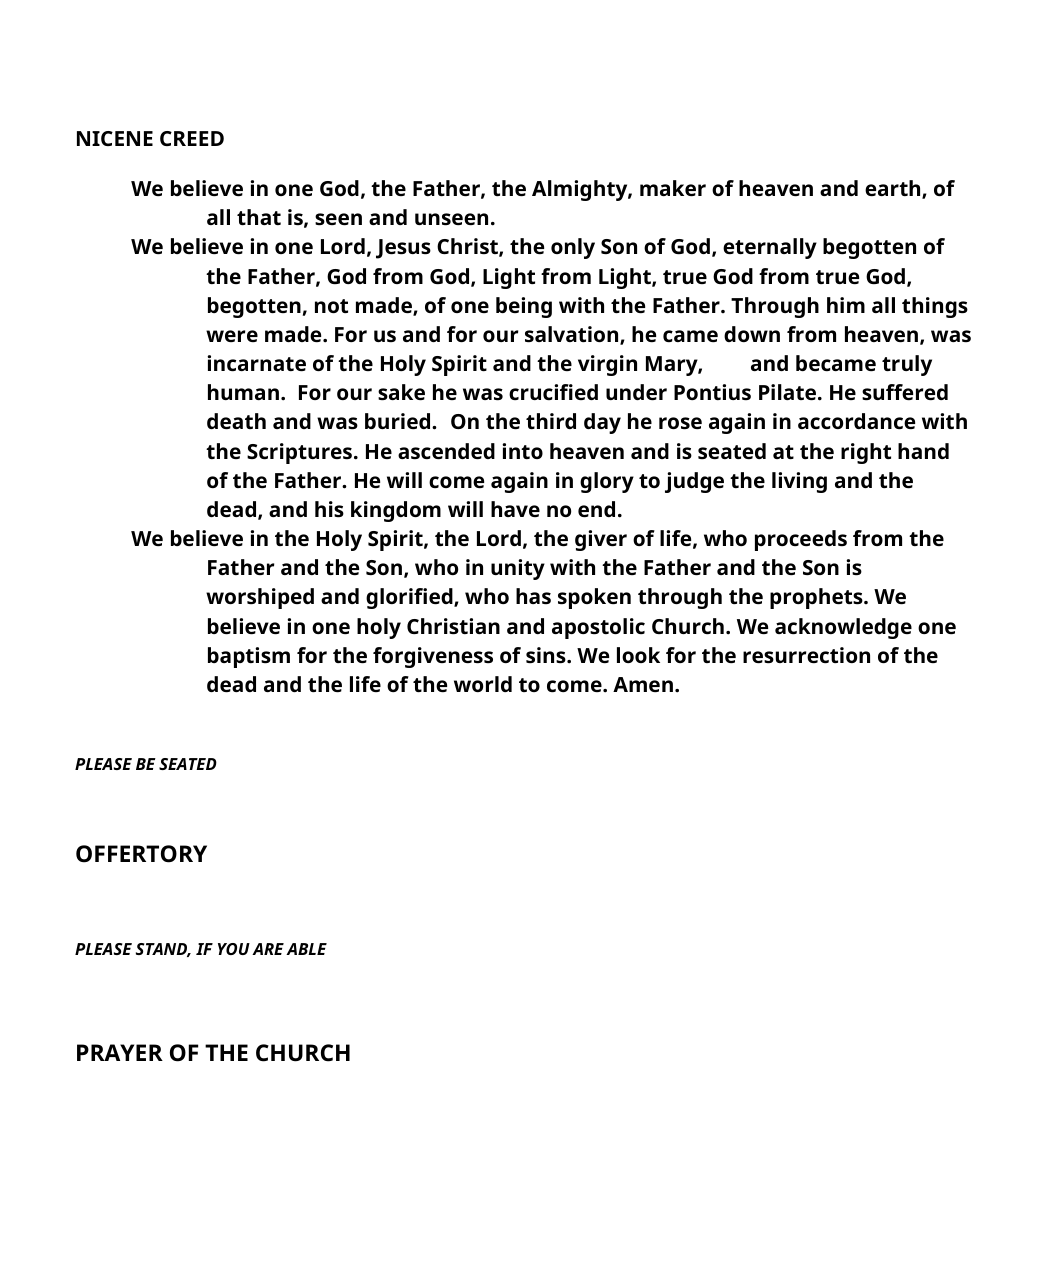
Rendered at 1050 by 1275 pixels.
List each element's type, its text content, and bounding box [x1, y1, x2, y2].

subtitle nicene creed [75, 124, 975, 153]
text We believe in the Holy Spirit, the Lord, the giver of life, who proceeds from the Father and the Son, who in unity with the Father and the Son is worshiped and glorified, who has spoken through the prophets. We believe in one holy Christian and apostolic Church. We acknowledge one baptism for the forgiveness of sins. We look for the resurrection of the dead and the life of the world to come. Amen. [131, 523, 975, 698]
text PLEASE STAND, IF YOU ARE ABLE [75, 937, 975, 960]
text We believe in one Lord, Jesus Christ, the only Son of God, eternally begotten of the Father, God from God, Light from Light, true God from true God, begotten, not made, of one being with the Father. Through him all things were made. For us and for our salvation, he came down from heaven, was incarnate of the Holy Spirit and the virgin Mary, and became truly human. For our sake he was crucified under Pontius Pilate. He suffered death and was buried. On the third day he rose again in accordance with the Scriptures. He ascended into heaven and is seated at the right hand of the Father. He will come again in glory to judge the living and the dead, and his kingdom will have no end. [131, 232, 975, 523]
text PLEASE BE SEATED [75, 752, 975, 775]
subtitle prayer of the church [75, 1036, 975, 1068]
text We believe in one God, the Father, the Almighty, maker of heaven and earth, of all that is, seen and unseen. [131, 173, 975, 232]
subtitle offertory [75, 838, 975, 869]
